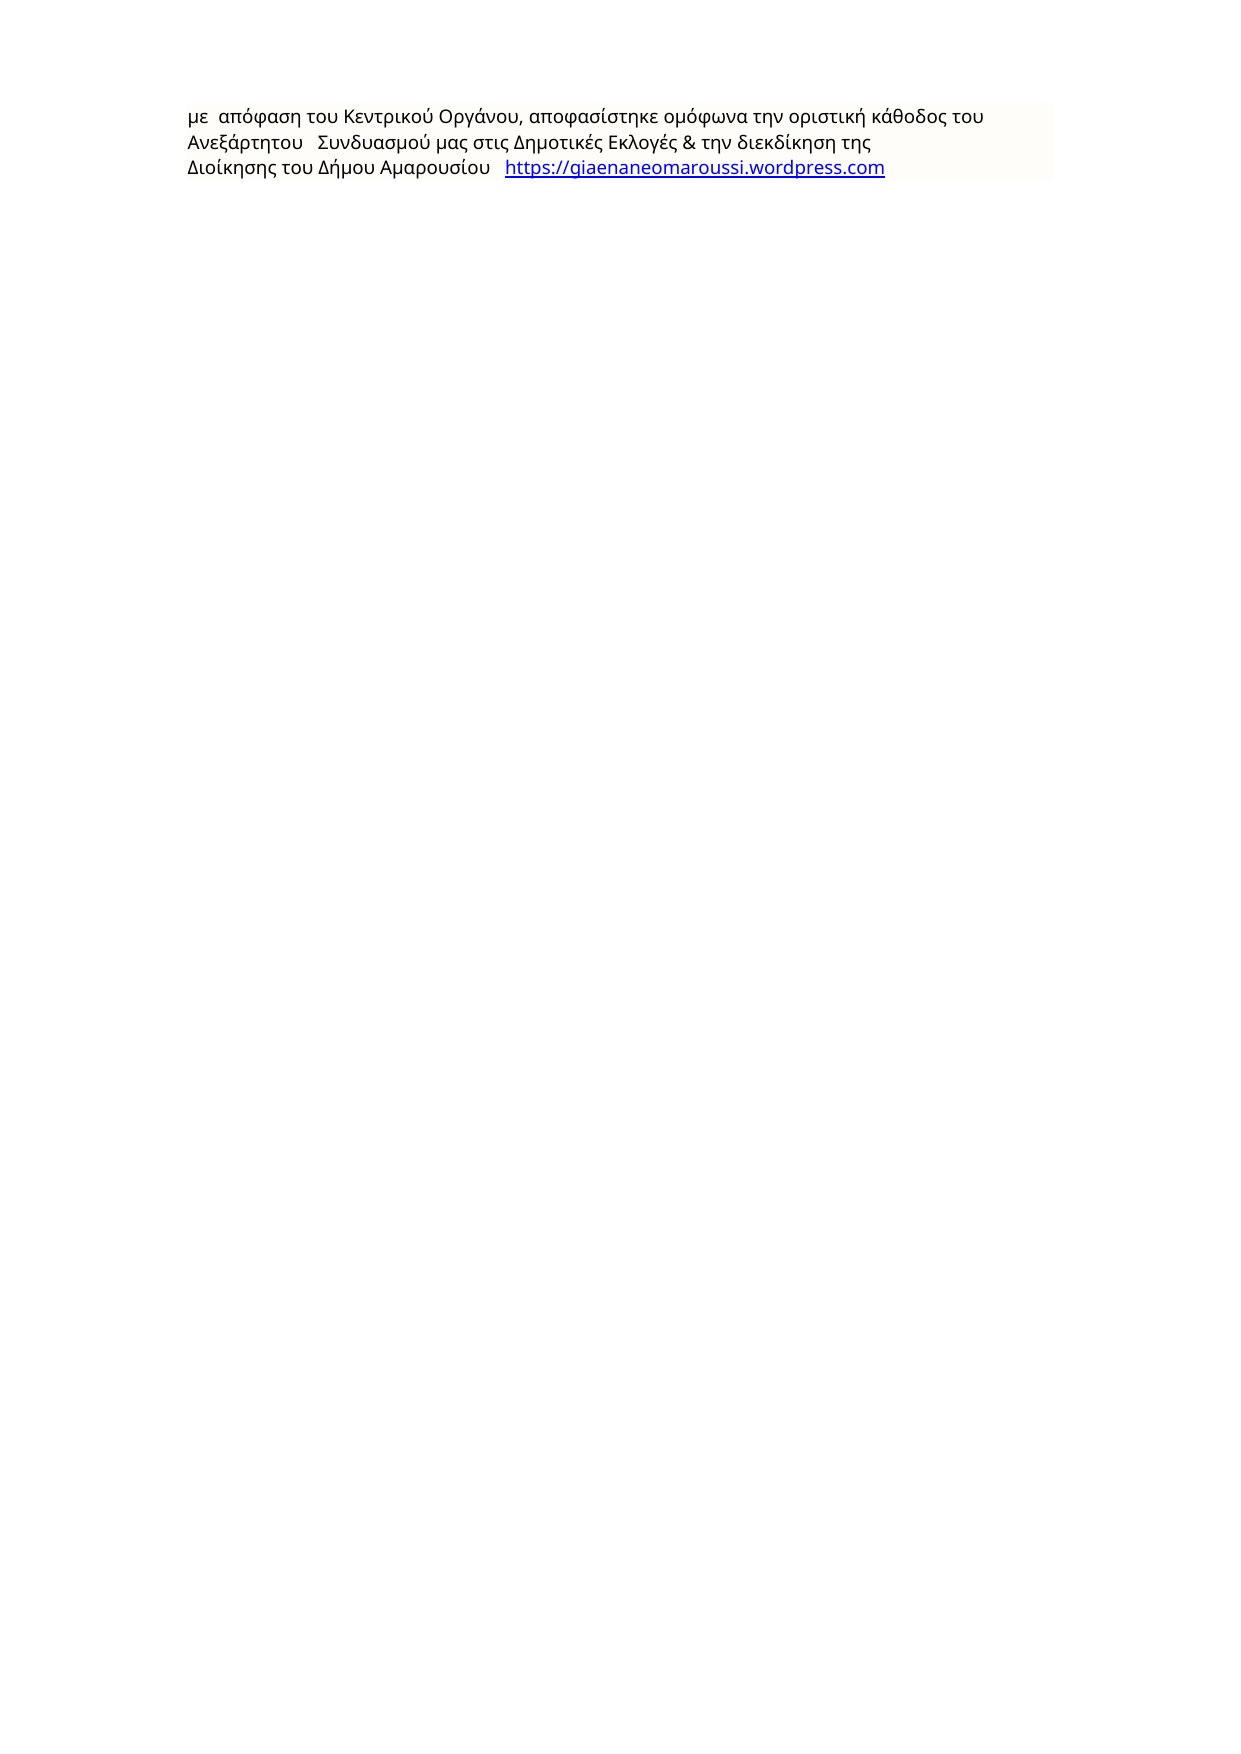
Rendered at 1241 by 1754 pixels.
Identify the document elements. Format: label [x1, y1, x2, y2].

text [187, 103, 1053, 180]
